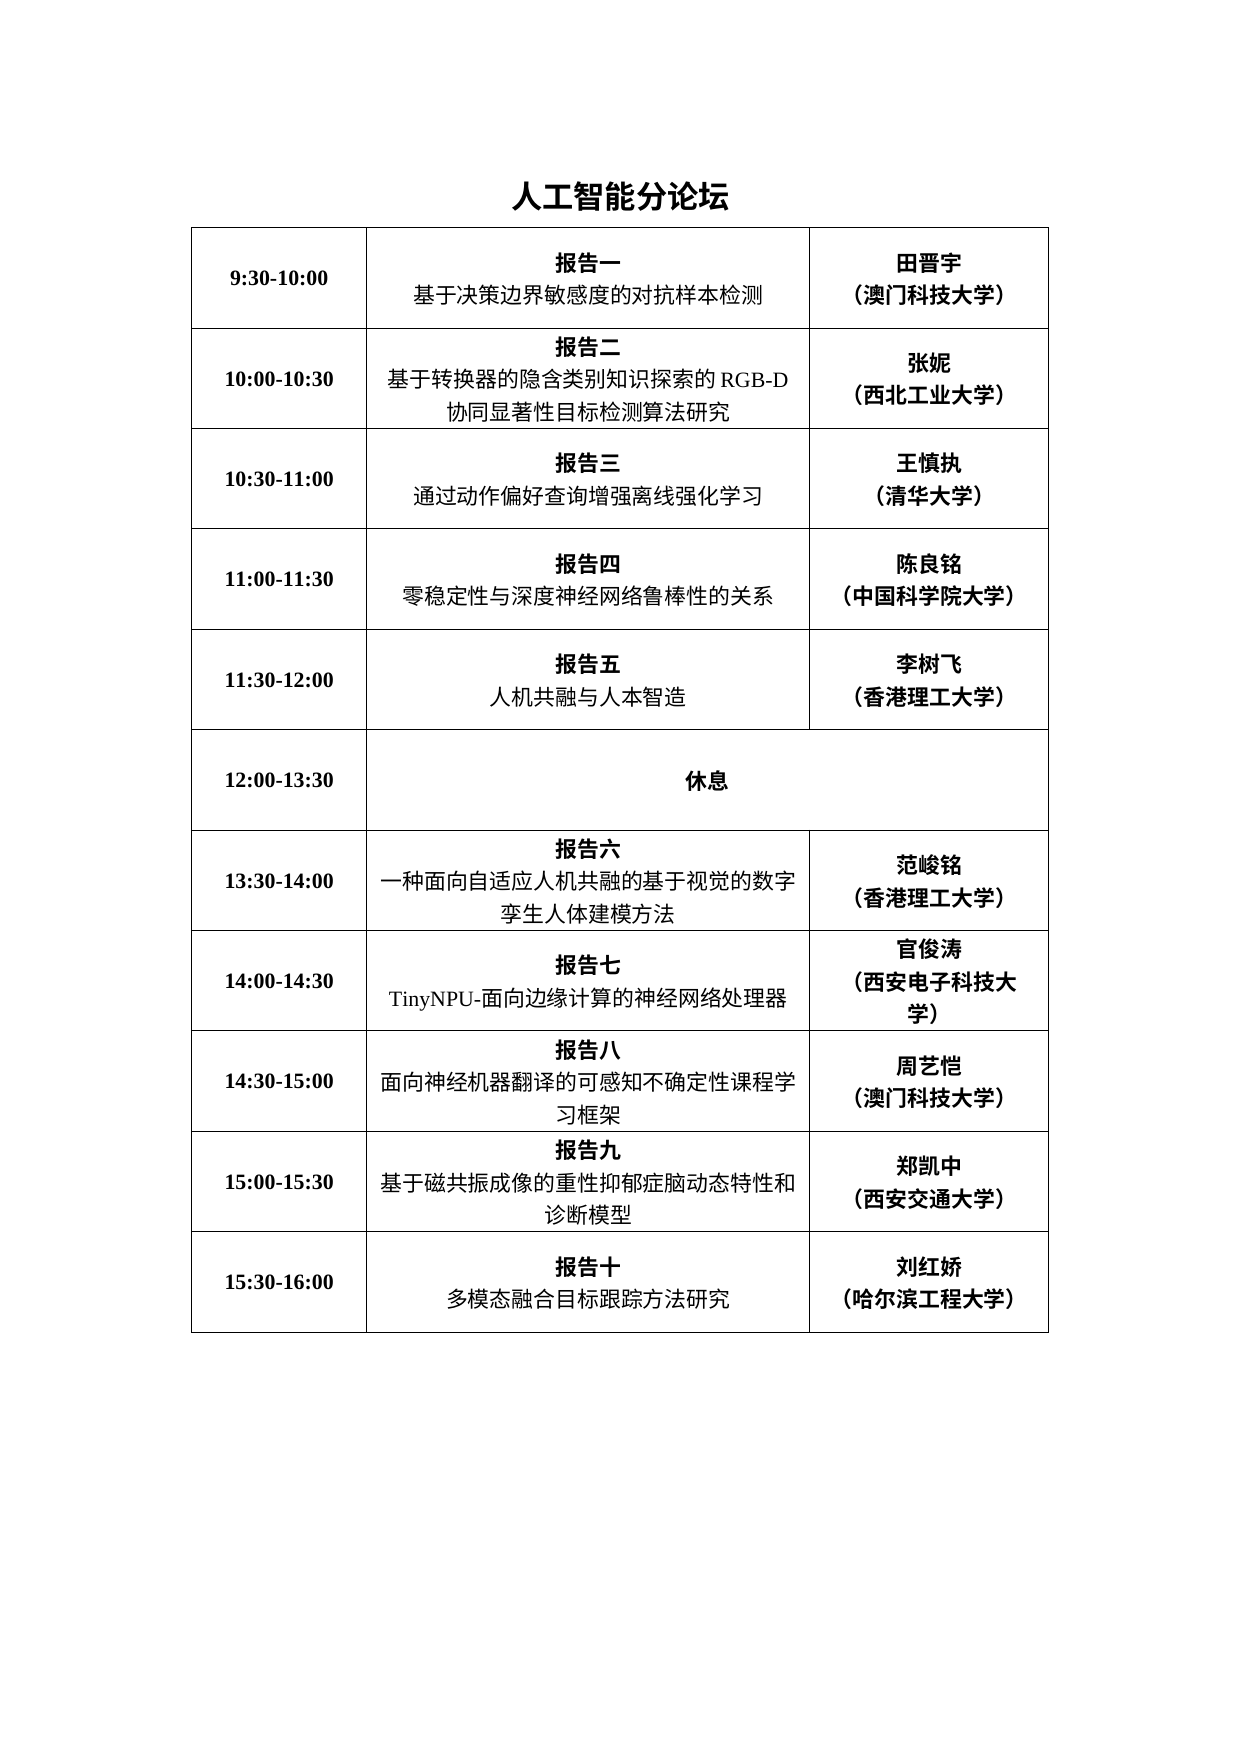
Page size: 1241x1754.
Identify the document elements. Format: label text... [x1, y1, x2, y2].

table_cell 12:00-13:30 [192, 730, 366, 829]
table_header 田晋宇 （澳门科技大学） [810, 228, 1048, 327]
table_cell 报告三 通过动作偏好查询增强离线强化学习 [367, 429, 809, 528]
table_cell 报告十 多模态融合目标跟踪方法研究 [367, 1232, 809, 1332]
table_cell 官俊涛 （西安电子科技大学） [810, 931, 1048, 1030]
table_cell 张妮 （西北工业大学） [810, 329, 1048, 428]
table_cell 报告五 人机共融与人本智造 [367, 630, 809, 729]
table_cell 10:00-10:30 [192, 329, 366, 428]
table_cell 范峻铭 （香港理工大学） [810, 831, 1048, 930]
table_header 9:30-10:00 [192, 228, 366, 327]
table_cell 郑凯中 （西安交通大学） [810, 1132, 1048, 1231]
table_cell 11:30-12:00 [192, 630, 366, 729]
table_cell 报告九 基于磁共振成像的重性抑郁症脑动态特性和诊断模型 [367, 1132, 809, 1231]
table_cell 14:30-15:00 [192, 1031, 366, 1131]
table_cell 陈良铭 （中国科学院大学） [810, 529, 1048, 629]
text 人工智能分论坛 [187, 162, 1053, 227]
table_cell 王慎执 （清华大学） [810, 429, 1048, 528]
table_cell 刘红娇 （哈尔滨工程大学） [810, 1232, 1048, 1332]
table_cell 报告七 TinyNPU-面向边缘计算的神经网络处理器 [367, 931, 809, 1030]
table_cell 10:30-11:00 [192, 429, 366, 528]
table_cell 15:00-15:30 [192, 1132, 366, 1231]
table_cell 报告二 基于转换器的隐含类别知识探索的RGB-D协同显著性目标检测算法研究 [367, 329, 809, 428]
table_cell 报告六 一种面向自适应人机共融的基于视觉的数字孪生人体建模方法 [367, 831, 809, 930]
table_cell 周艺恺 （澳门科技大学） [810, 1031, 1048, 1131]
table_cell 休息 [367, 730, 1048, 829]
table_cell 李树飞 （香港理工大学） [810, 630, 1048, 729]
table_cell 15:30-16:00 [192, 1232, 366, 1332]
table_cell 14:00-14:30 [192, 931, 366, 1030]
table_cell 13:30-14:00 [192, 831, 366, 930]
table_cell 报告四 零稳定性与深度神经网络鲁棒性的关系 [367, 529, 809, 629]
table_header 报告一 基于决策边界敏感度的对抗样本检测 [367, 228, 809, 327]
table_cell 11:00-11:30 [192, 529, 366, 629]
table_cell 报告八 面向神经机器翻译的可感知不确定性课程学习框架 [367, 1031, 809, 1131]
